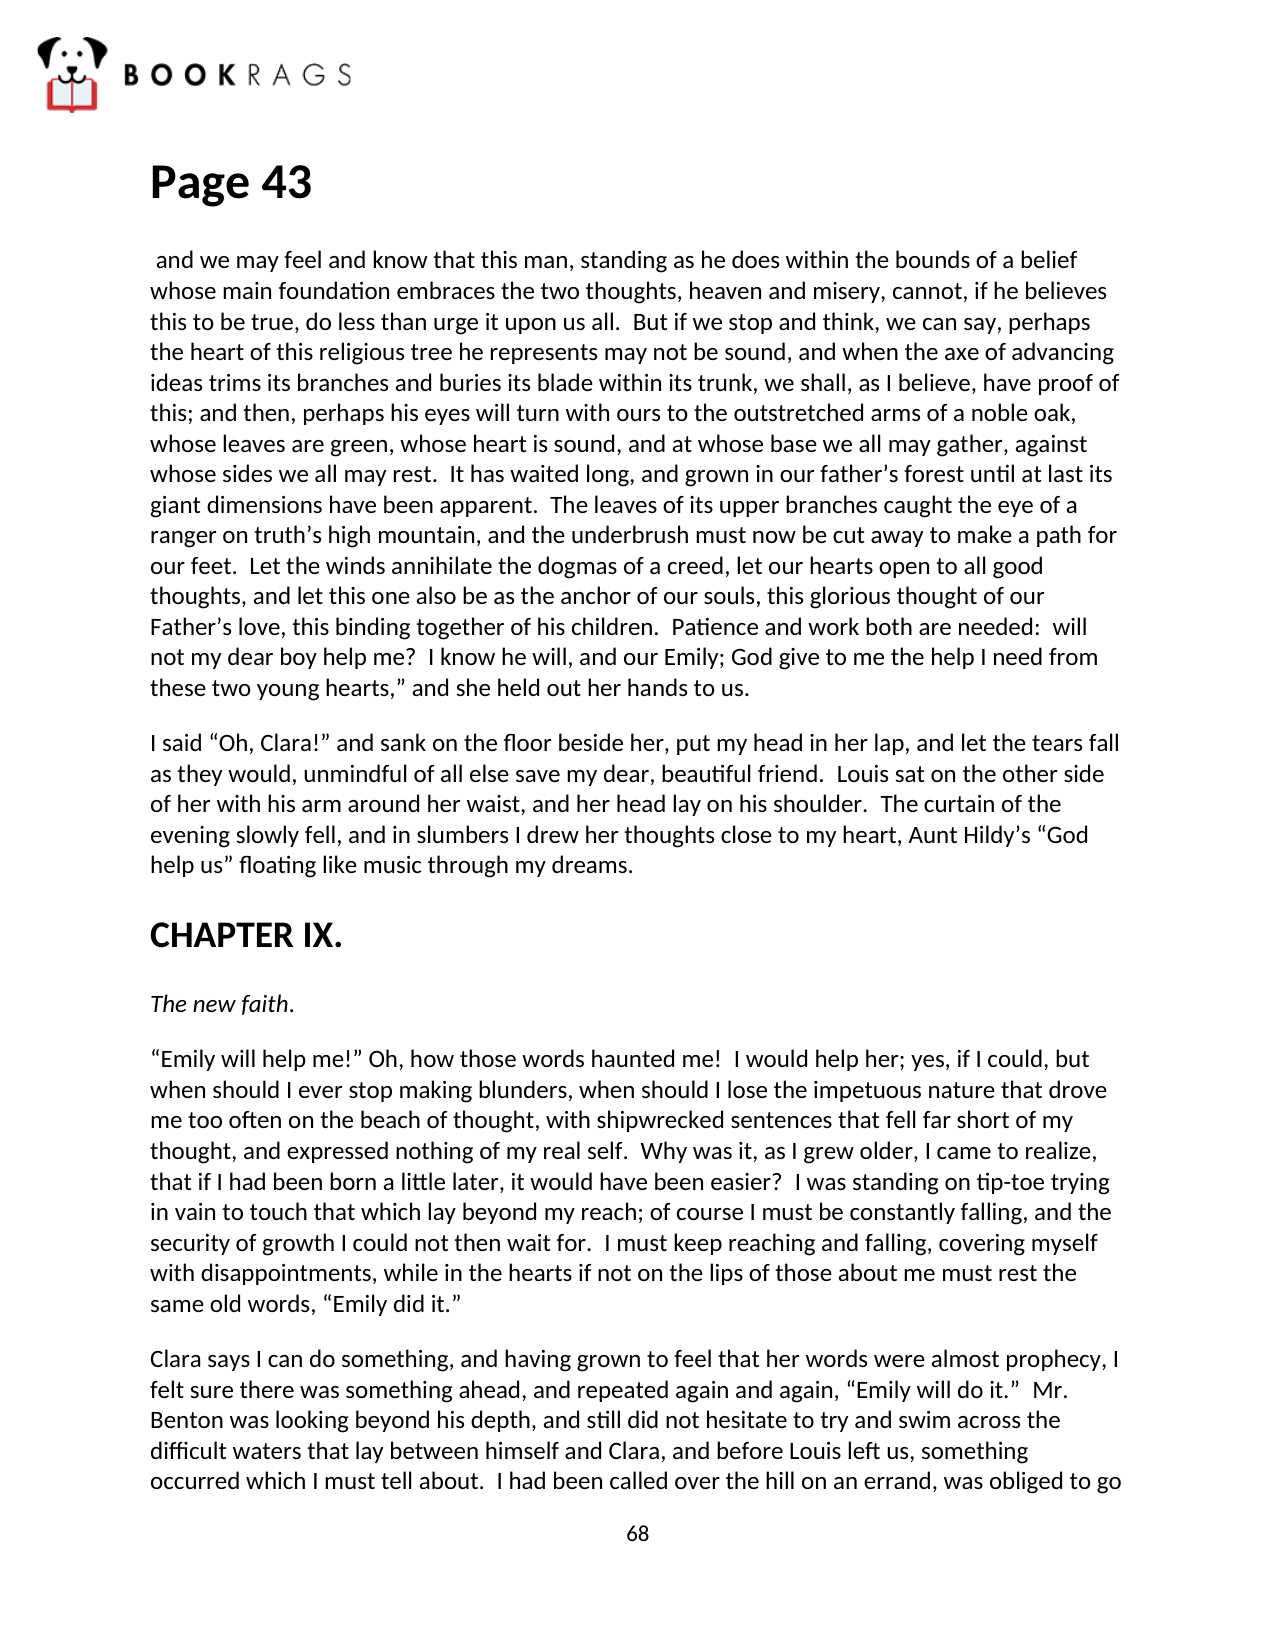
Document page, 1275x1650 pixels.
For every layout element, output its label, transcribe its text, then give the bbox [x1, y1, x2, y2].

text CHAPTER IX. [150, 911, 1125, 957]
text Page 43 [150, 150, 1125, 211]
text and we may feel and know that this man, standing as he does within the bounds of a belief whose main foundation embraces the two thoughts, heaven and misery, cannot, if he believes this to be true, do less than urge it upon us all. But if we stop and think, we can say, perhaps the heart of this religious tree he represents may not be sound, and when the axe of advancing ideas trims its branches and buries its blade within its trunk, we shall, as I believe, have proof of this; and then, perhaps his eyes will turn with ours to the outstretched arms of a noble oak, whose leaves are green, whose heart is sound, and at whose base we all may gather, against whose sides we all may rest. It has waited long, and grown in our father’s forest until at last its giant dimensions have been apparent. The leaves of its upper branches caught the eye of a ranger on truth’s high mountain, and the underbrush must now be cut away to make a path for our feet. Let the winds annihilate the dogmas of a creed, let our hearts open to all good thoughts, and let this one also be as the anchor of our souls, this glorious thought of our Father’s love, this binding together of his children. Patience and work both are needed: will not my dear boy help me? I know he will, and our Emily; God give to me the help I need from these two young hearts,” and she held out her hands to us. [150, 244, 1125, 702]
text I said “Oh, Clara!” and sank on the floor beside her, put my head in her lap, and let the tears fall as they would, unmindful of all else save my dear, beautiful friend. Louis sat on the other side of her with his arm around her waist, and her head lay on his shoulder. The curtain of the evening slowly fell, and in slumbers I drew her thoughts close to my heart, Aunt Hildy’s “God help us” floating like music through my dreams. [150, 727, 1125, 880]
picture [37, 37, 351, 113]
text “Emily will help me!” Oh, how those words haunted me! I would help her; yes, if I could, but when should I ever stop making blunders, when should I lose the impetuous nature that drove me too often on the beach of thought, with shipwrecked sentences that fell far short of my thought, and expressed nothing of my real self. Why was it, as I grew older, I came to realize, that if I had been born a little later, it would have been easier? I was standing on tip-toe trying in vain to touch that which lay beyond my reach; of course I must be constantly falling, and the security of growth I could not then wait for. I must keep reaching and falling, covering myself with disappointments, while in the hearts if not on the lips of those about me must rest the same old words, “Emily did it.” [150, 1044, 1125, 1318]
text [150, 1343, 1125, 1496]
text The new faith. [150, 988, 1125, 1019]
